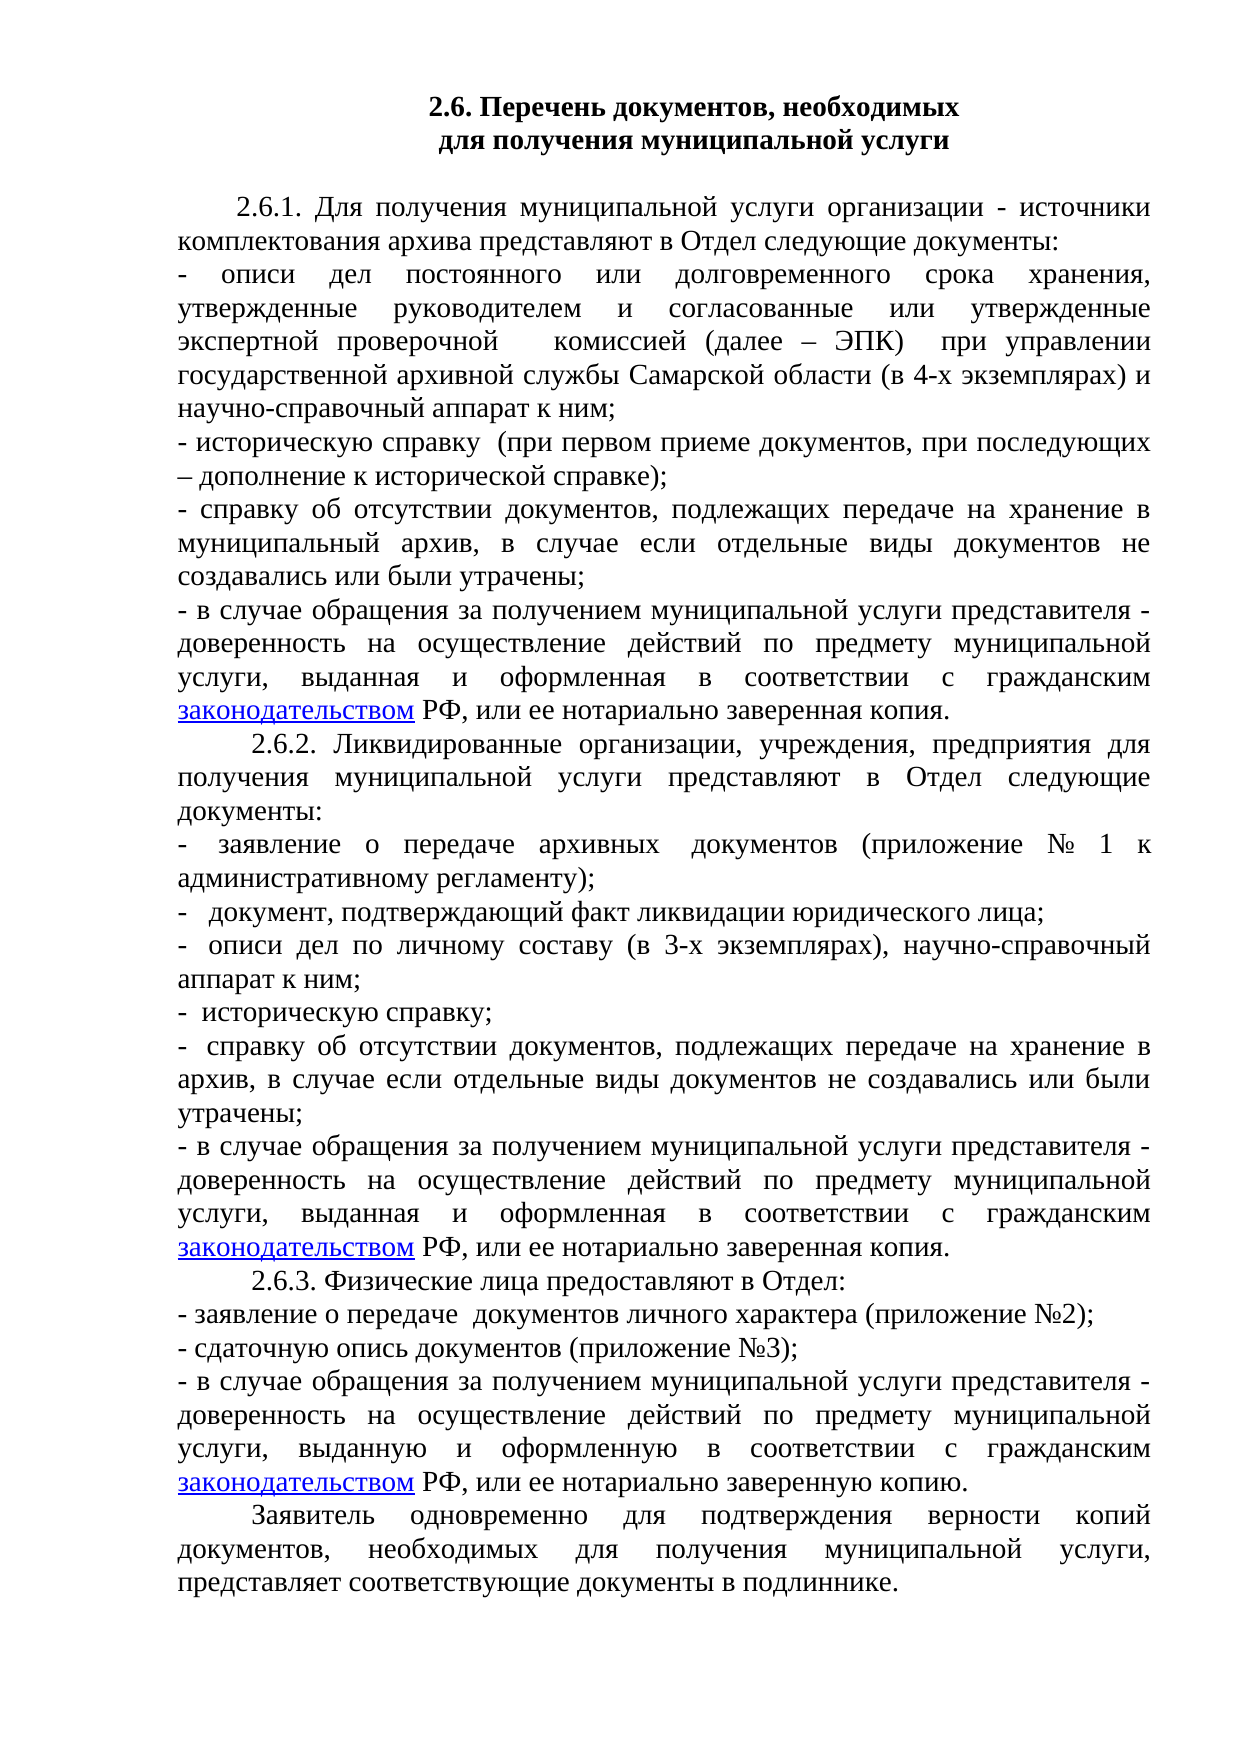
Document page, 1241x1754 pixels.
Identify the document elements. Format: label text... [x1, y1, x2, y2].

text - заявление о передаче документов личного характера (приложение №2); [177, 1296, 1152, 1330]
text 2.6. Перечень документов, необходимых [177, 89, 1152, 122]
text - сдаточную опись документов (приложение №3); [177, 1330, 1152, 1363]
text - историческую справку; [177, 994, 1152, 1028]
text - историческую справку (при первом приеме документов, при последующих – дополнение к исторической справке); [177, 424, 1152, 491]
text - документ, подтверждающий факт ликвидации юридического лица; [177, 894, 1152, 927]
text - справку об отсутствии документов, подлежащих передаче на хранение в архив, в случае если отдельные виды документов не создавались или были утрачены; [177, 1028, 1152, 1128]
text 2.6.3. Физические лица предоставляют в Отдел: [177, 1263, 1152, 1296]
text Заявитель одновременно для подтверждения верности копий документов, необходимых для получения муниципальной услуги, представляет соответствующие документы в подлиннике. [177, 1497, 1152, 1598]
text - описи дел постоянного или долговременного срока хранения, утвержденные руководителем и согласованные или утвержденные экспертной проверочной комиссией (далее – ЭПК) при управлении государственной архивной службы Самарской области (в 4-х экземплярах) и научно-справочный аппарат к ним; [177, 256, 1152, 424]
text - в случае обращения за получением муниципальной услуги представителя - доверенность на осуществление действий по предмету муниципальной услуги, выданную и оформленную в соответствии с гражданским законодательством РФ, или ее нотариально заверенную копию. [177, 1363, 1152, 1497]
text для получения муниципальной услуги [177, 122, 1152, 156]
text - описи дел по личному составу (в 3-х экземплярах), научно-справочный аппарат к ним; [177, 927, 1152, 994]
text - в случае обращения за получением муниципальной услуги представителя - доверенность на осуществление действий по предмету муниципальной услуги, выданная и оформленная в соответствии с гражданским законодательством РФ, или ее нотариально заверенная копия. [177, 1128, 1152, 1263]
text 2.6.1. Для получения муниципальной услуги организации - источники комплектования архива представляют в Отдел следующие документы: [177, 189, 1152, 256]
text - в случае обращения за получением муниципальной услуги представителя - доверенность на осуществление действий по предмету муниципальной услуги, выданная и оформленная в соответствии с гражданским законодательством РФ, или ее нотариально заверенная копия. [177, 592, 1152, 726]
text 2.6.2. Ликвидированные организации, учреждения, предприятия для получения муниципальной услуги представляют в Отдел следующие документы: [177, 726, 1152, 827]
text - справку об отсутствии документов, подлежащих передаче на хранение в муниципальный архив, в случае если отдельные виды документов не создавались или были утрачены; [177, 491, 1152, 592]
text - заявление о передаче архивных документов (приложение № 1 к административному регламенту); [177, 827, 1152, 894]
